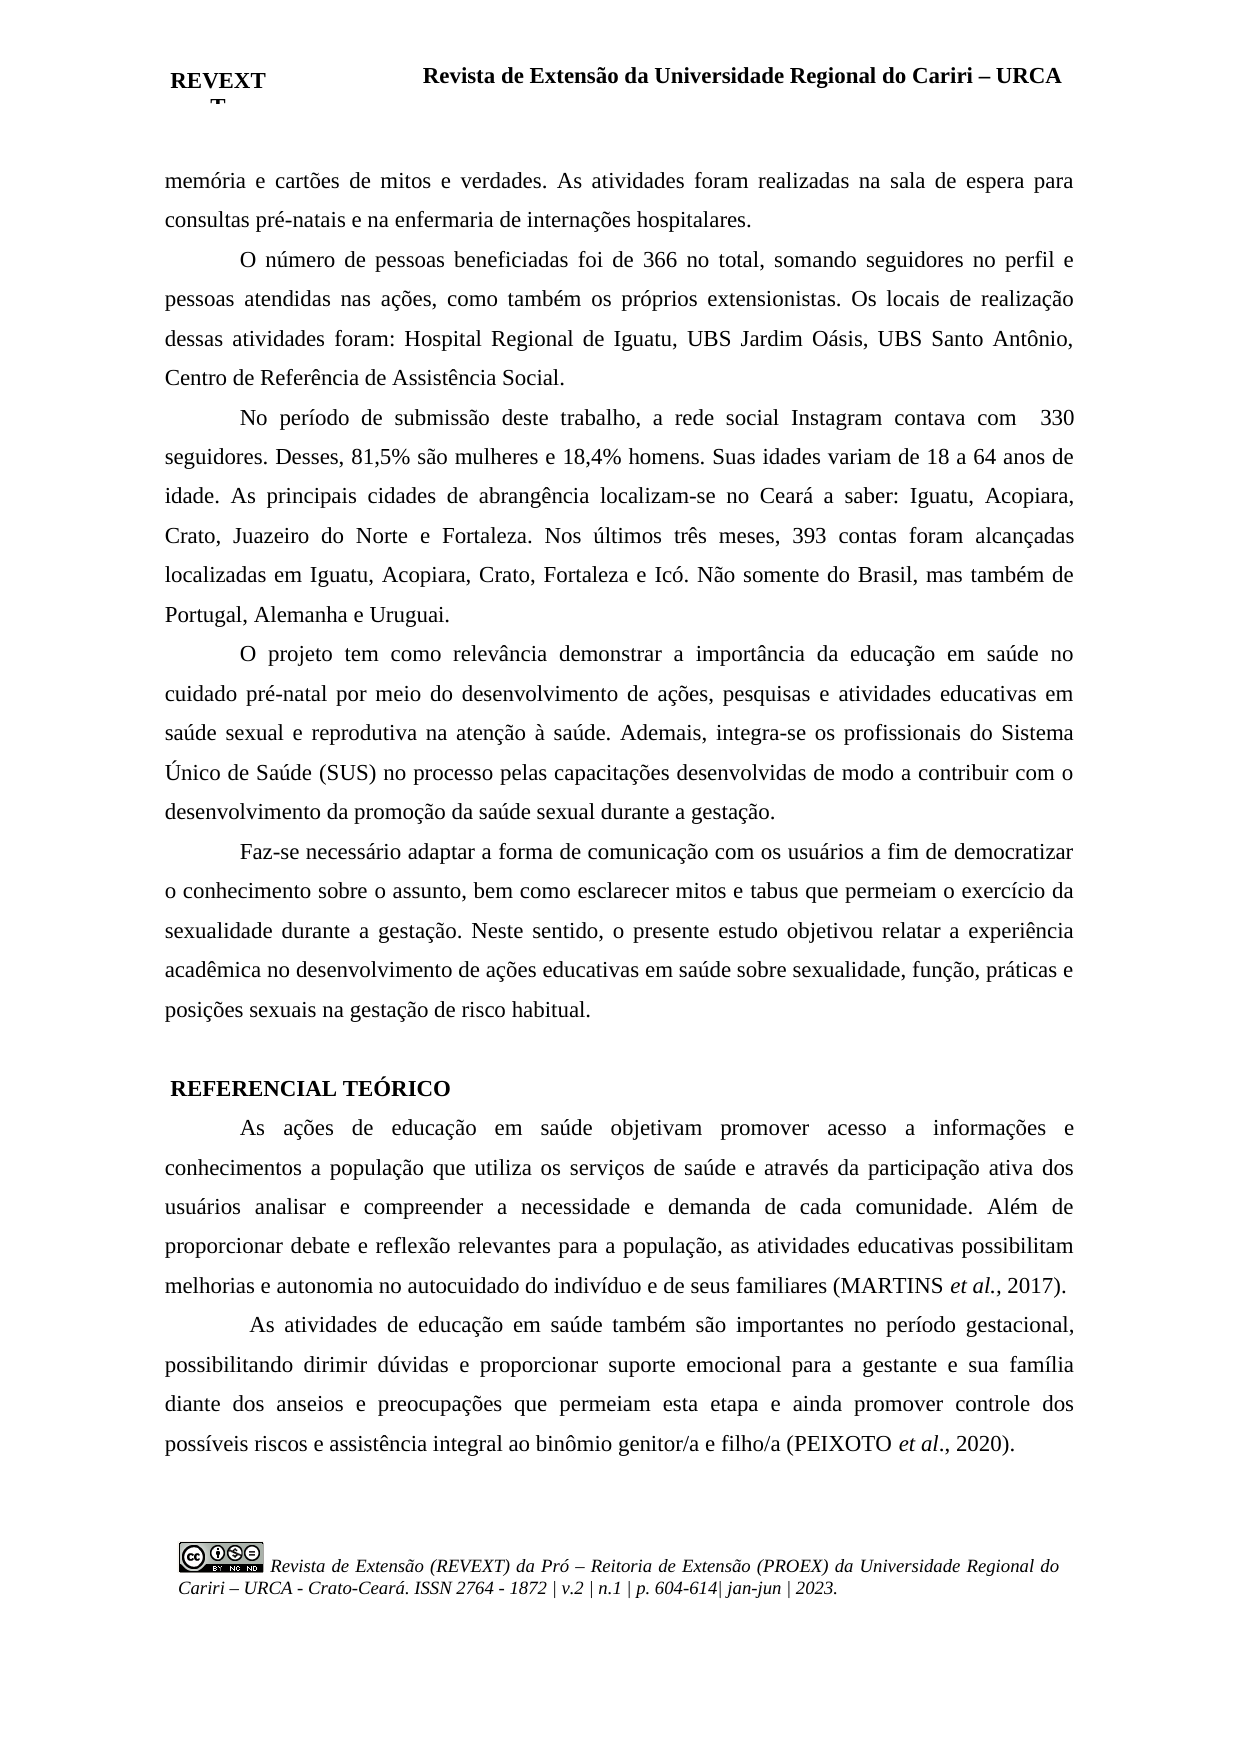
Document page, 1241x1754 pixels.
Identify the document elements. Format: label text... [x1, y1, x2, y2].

text REFERENCIAL TEÓRICO [164, 1075, 1080, 1101]
text O projeto tem como relevância demonstrar a importância da educação em saúde no cuidado pré-natal por meio do desenvolvimento de ações, pesquisas e atividades educativas em saúde sexual e reprodutiva na atenção à saúde. Ademais, integra-se os profissionais do Sistema Único de Saúde (SUS) no processo pelas capacitações desenvolvidas de modo a contribuir com o desenvolvimento da promoção da saúde sexual durante a gestação. [164, 640, 1076, 825]
text No período de submissão deste trabalho, a rede social Instagram contava com 330 seguidores. Desses, 81,5% são mulheres e 18,4% homens. Suas idades variam de 18 a 64 anos de idade. As principais cidades de abrangência localizam-se no Ceará a saber: Iguatu, Acopiara, Crato, Juazeiro do Norte e Fortaleza. Nos últimos três meses, 393 contas foram alcançadas localizadas em Iguatu, Acopiara, Crato, Fortaleza e Icó. Não somente do Brasil, mas também de Portugal, Alemanha e Uruguai. [164, 403, 1076, 627]
text As atividades de educação em saúde também são importantes no período gestacional, possibilitando dirimir dúvidas e proporcionar suporte emocional para a gestante e sua família diante dos anseios e preocupações que permeiam esta etapa e ainda promover controle dos possíveis riscos e assistência integral ao binômio genitor/a e filho/a (PEIXOTO et al., 2020). [164, 1312, 1076, 1456]
picture [177, 1541, 264, 1573]
text Faz-se necessário adaptar a forma de comunicação com os usuários a fim de democratizar o conhecimento sobre o assunto, bem como esclarecer mitos e tabus que permeiam o exercício da sexualidade durante a gestação. Neste sentido, o presente estudo objetivou relatar a experiência acadêmica no desenvolvimento de ações educativas em saúde sobre sexualidade, função, práticas e posições sexuais na gestação de risco habitual. [164, 838, 1076, 1022]
text O número de pessoas beneficiadas foi de 366 no total, somando seguidores no perfil e pessoas atendidas nas ações, como também os próprios extensionistas. Os locais de realização dessas atividades foram: Hospital Regional de Iguatu, UBS Jardim Oásis, UBS Santo Antônio, Centro de Referência de Assistência Social. [164, 246, 1076, 390]
text As ações de educação em saúde objetivam promover acesso a informações e conhecimentos a população que utiliza os serviços de saúde e através da participação ativa dos usuários analisar e compreender a necessidade e demanda de cada comunidade. Além de proporcionar debate e reflexão relevantes para a população, as atividades educativas possibilitam melhorias e autonomia no autocuidado do indivíduo e de seus familiares (MARTINS et al., 2017). [164, 1114, 1076, 1298]
